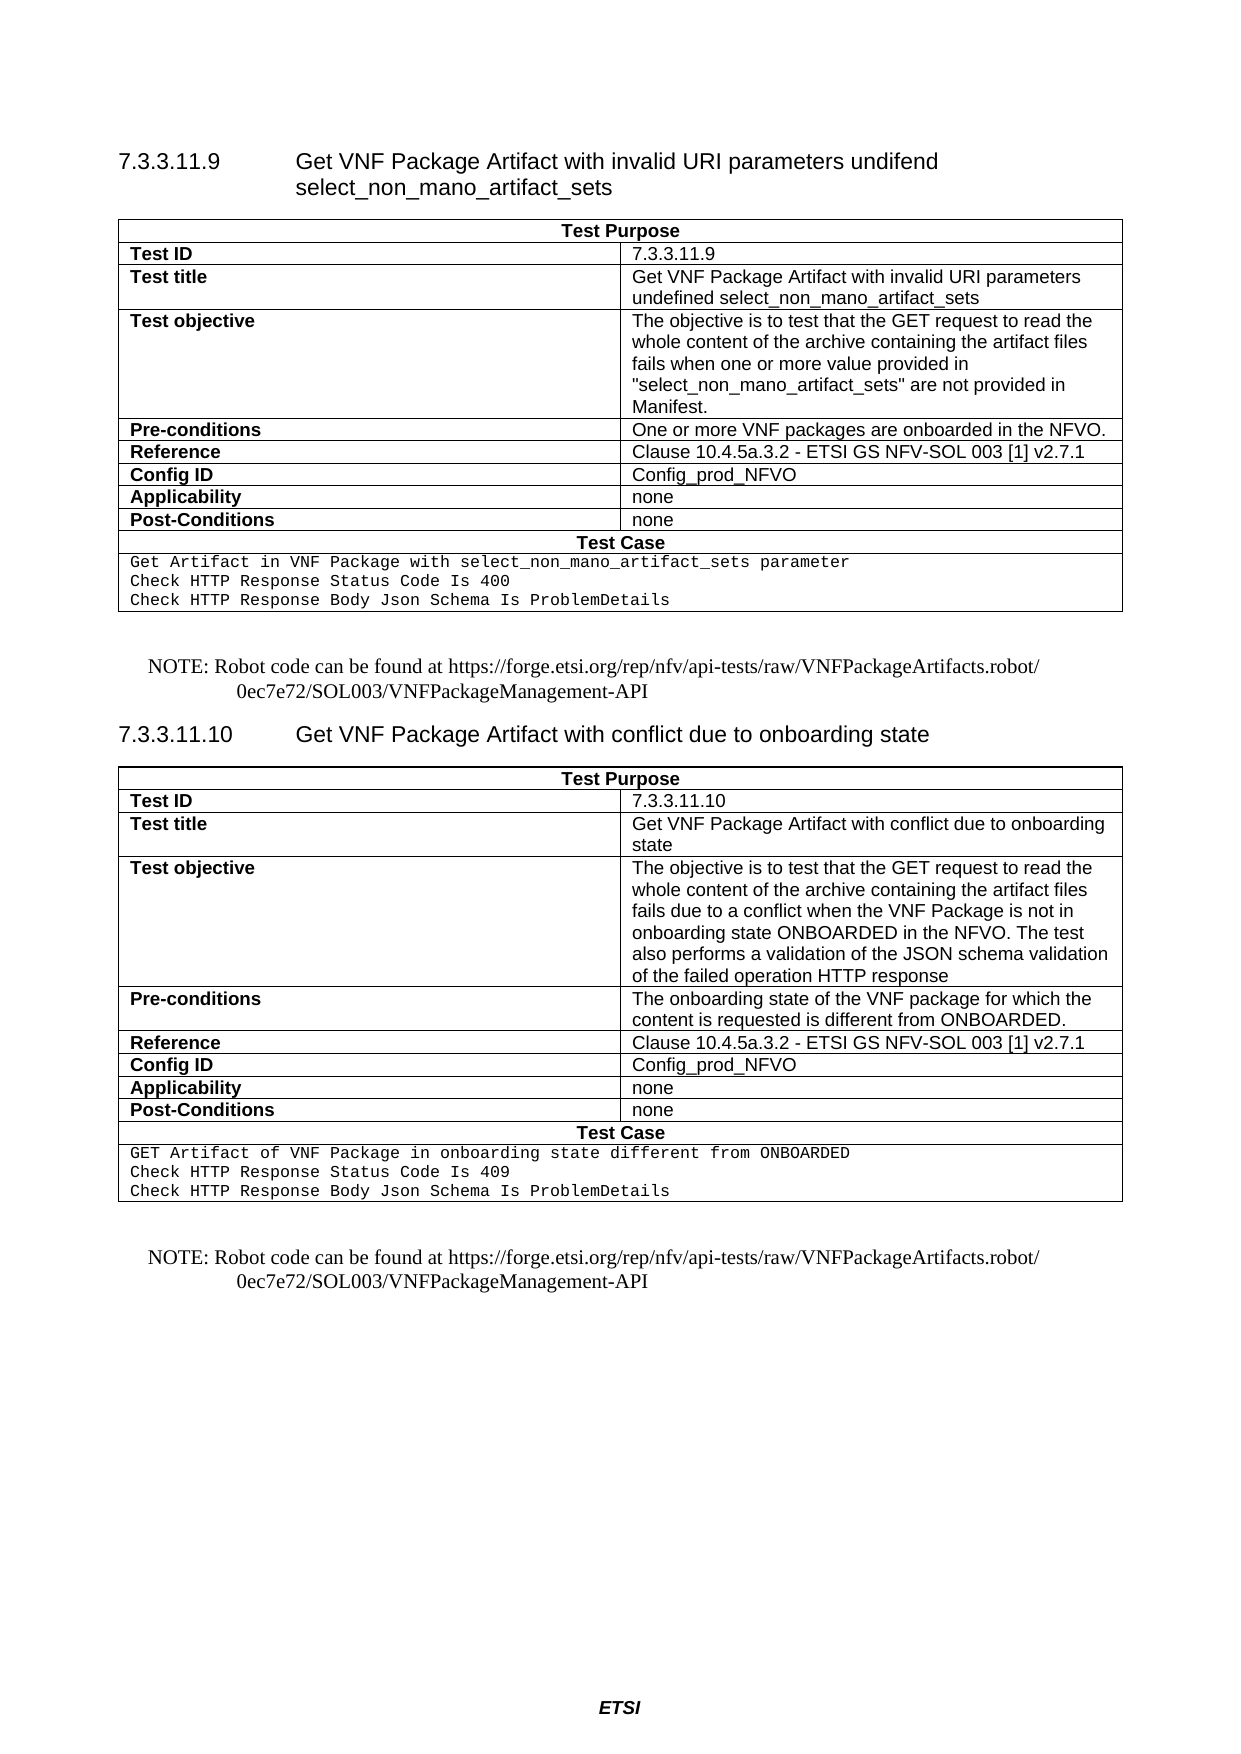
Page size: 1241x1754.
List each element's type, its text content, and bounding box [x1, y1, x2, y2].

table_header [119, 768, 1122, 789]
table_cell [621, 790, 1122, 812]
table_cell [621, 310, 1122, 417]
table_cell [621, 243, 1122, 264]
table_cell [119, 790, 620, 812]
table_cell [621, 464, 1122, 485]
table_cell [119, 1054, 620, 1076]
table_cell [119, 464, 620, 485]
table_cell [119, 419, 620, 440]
text NOTE: Robot code can be found at https://forge.etsi.org/rep/nfv/api-tests/raw/VNFPackageArtifacts.robot/0ec7e72/SOL003/VNFPackageManagement-API [148, 654, 1122, 703]
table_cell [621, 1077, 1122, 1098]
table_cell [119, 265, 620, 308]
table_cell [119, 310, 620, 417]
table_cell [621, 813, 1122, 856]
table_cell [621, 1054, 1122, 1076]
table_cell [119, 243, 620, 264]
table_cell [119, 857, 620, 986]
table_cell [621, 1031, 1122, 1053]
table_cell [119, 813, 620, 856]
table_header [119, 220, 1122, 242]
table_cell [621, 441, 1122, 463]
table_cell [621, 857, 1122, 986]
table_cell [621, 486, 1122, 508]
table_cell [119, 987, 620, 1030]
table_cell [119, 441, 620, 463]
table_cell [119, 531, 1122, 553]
subtitle 7.3.3.11.9 Get VNF Package Artifact with invalid URI parameters undifend select_non_mano_artifact_sets [118, 148, 1122, 200]
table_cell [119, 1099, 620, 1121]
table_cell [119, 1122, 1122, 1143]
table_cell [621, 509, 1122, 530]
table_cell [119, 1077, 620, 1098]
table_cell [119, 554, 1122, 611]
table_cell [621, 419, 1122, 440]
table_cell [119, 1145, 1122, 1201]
subtitle 7.3.3.11.10 Get VNF Package Artifact with conflict due to onboarding state [118, 721, 1122, 748]
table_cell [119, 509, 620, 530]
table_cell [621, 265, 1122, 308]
text NOTE: Robot code can be found at https://forge.etsi.org/rep/nfv/api-tests/raw/VNFPackageArtifacts.robot/0ec7e72/SOL003/VNFPackageManagement-API [148, 1245, 1122, 1293]
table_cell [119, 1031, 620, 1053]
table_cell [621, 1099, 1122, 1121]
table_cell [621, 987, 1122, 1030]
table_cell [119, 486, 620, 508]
